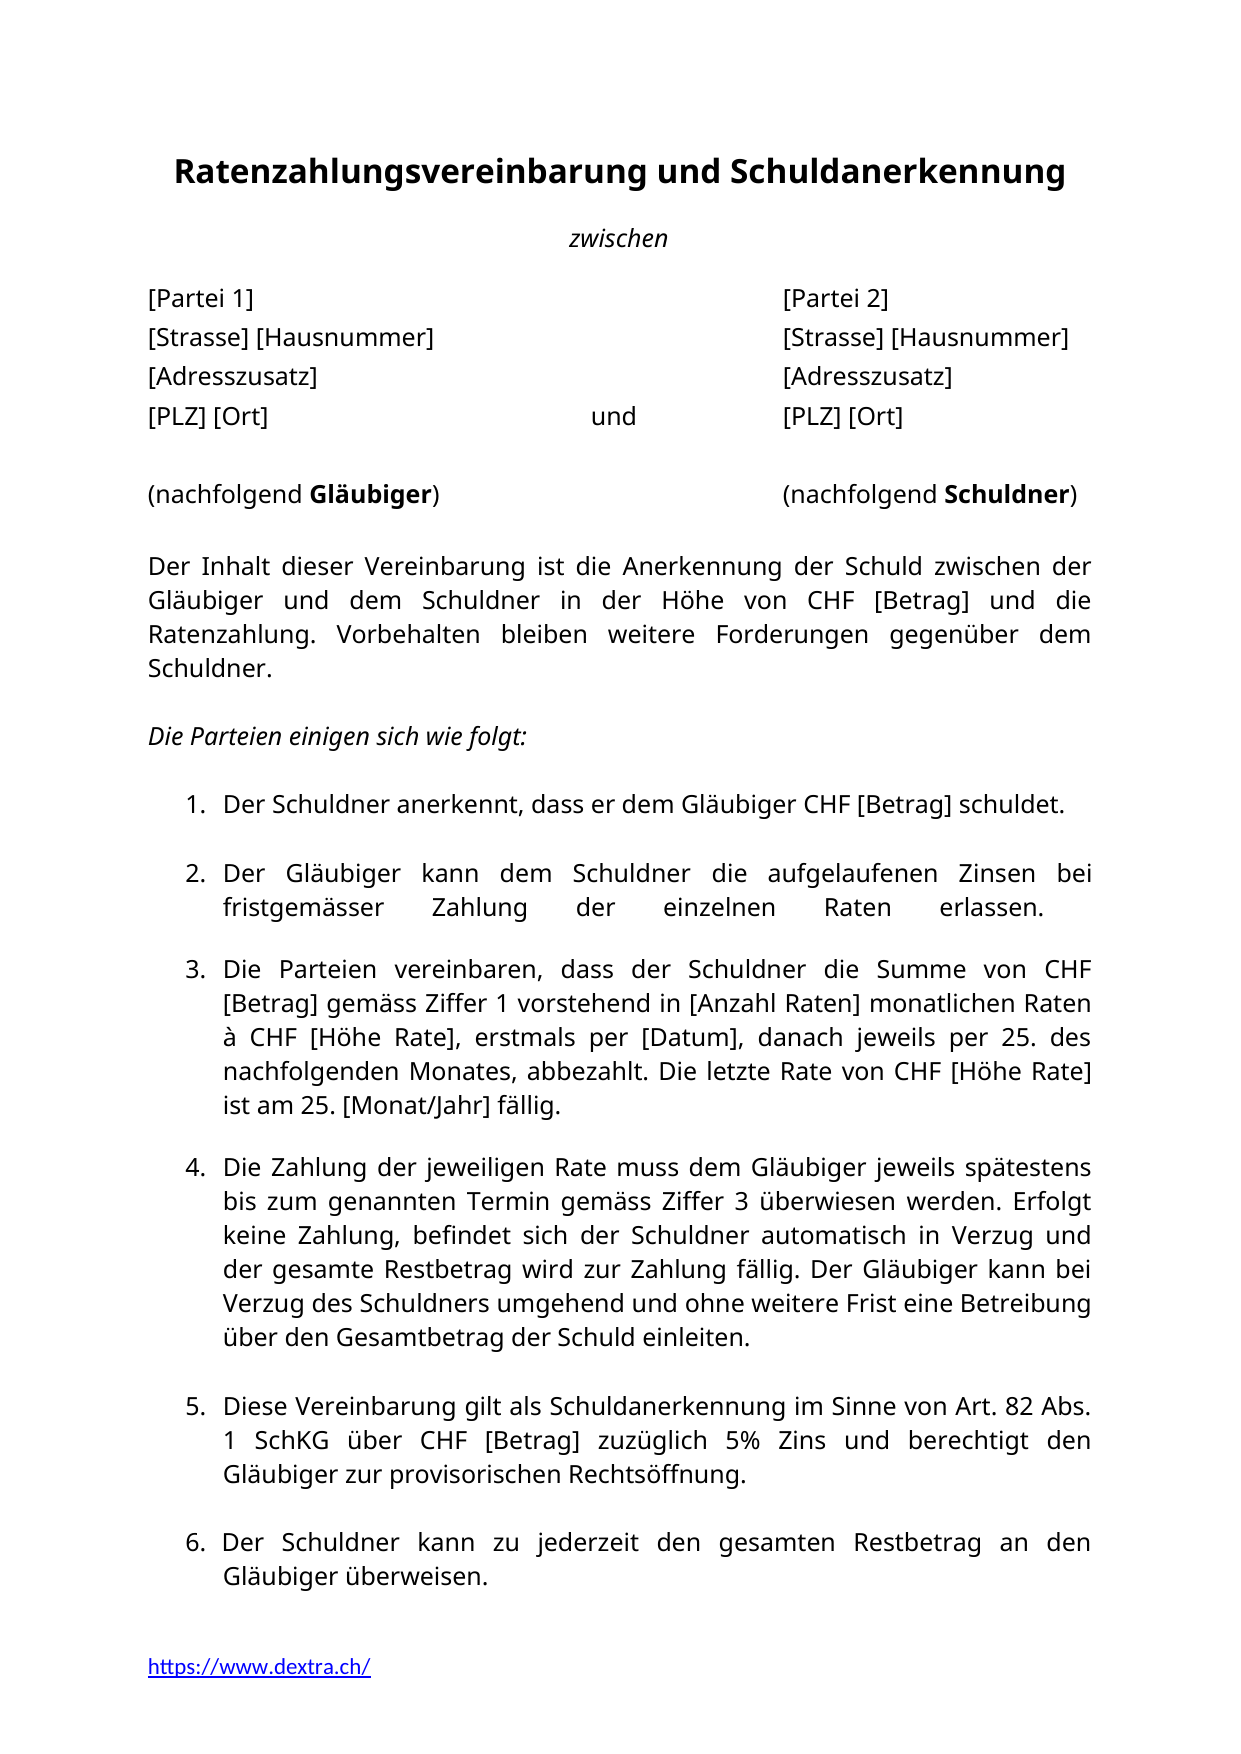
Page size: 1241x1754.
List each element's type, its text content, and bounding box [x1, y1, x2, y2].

text [PLZ] [Ort] und [PLZ] [Ort] [148, 398, 1093, 432]
text [Strasse] [Hausnummer] [Strasse] [Hausnummer] [Adresszusatz] [Adresszusatz] [148, 320, 1093, 393]
list Die Zahlung der jeweiligen Rate muss dem Gläubiger jeweils spätestens bis zum genannten Termin gemäss Ziffer 3 überwiesen werden. Erfolgt keine Zahlung, befindet sich der Schuldner automatisch in Verzug und der gesamte Restbetrag wird zur Zahlung fällig. Der Gläubiger kann bei Verzug des Schuldners umgehend und ohne weitere Frist eine Betreibung über den Gesamtbetrag der Schuld einleiten. [185, 1150, 1093, 1354]
list Der Schuldner anerkennt, dass er dem Gläubiger CHF [Betrag] schuldet. [185, 787, 1093, 821]
text (nachfolgend Gläubiger) (nachfolgend Schuldner) [148, 476, 1093, 511]
text Ratenzahlungsvereinbarung und Schuldanerkennung [148, 148, 1093, 193]
text zwischen [148, 221, 1093, 255]
list Der Gläubiger kann dem Schuldner die aufgelaufenen Zinsen bei fristgemässer Zahlung der einzelnen Raten erlassen. [185, 855, 1093, 951]
text Die Parteien einigen sich wie folgt: [148, 719, 1093, 753]
text [Partei 1] [Partei 2] [148, 281, 1093, 315]
list Die Parteien vereinbaren, dass der Schuldner die Summe von CHF [Betrag] gemäss Ziffer 1 vorstehend in [Anzahl Raten] monatlichen Raten à CHF [Höhe Rate], erstmals per [Datum], danach jeweils per 25. des nachfolgenden Monates, abbezahlt. Die letzte Rate von CHF [Höhe Rate] ist am 25. [Monat/Jahr] fällig. [185, 951, 1093, 1150]
list Diese Vereinbarung gilt als Schuldanerkennung im Sinne von Art. 82 Abs. 1 SchKG über CHF [Betrag] zuzüglich 5% Zins und berechtigt den Gläubiger zur provisorischen Rechtsöffnung. [185, 1388, 1093, 1490]
text Der Inhalt dieser Vereinbarung ist die Anerkennung der Schuld zwischen der Gläubiger und dem Schuldner in der Höhe von CHF [Betrag] und die Ratenzahlung. Vorbehalten bleiben weitere Forderungen gegenüber dem Schuldner. [148, 549, 1093, 685]
list Der Schuldner kann zu jederzeit den gesamten Restbetrag an den Gläubiger überweisen. [185, 1524, 1093, 1593]
